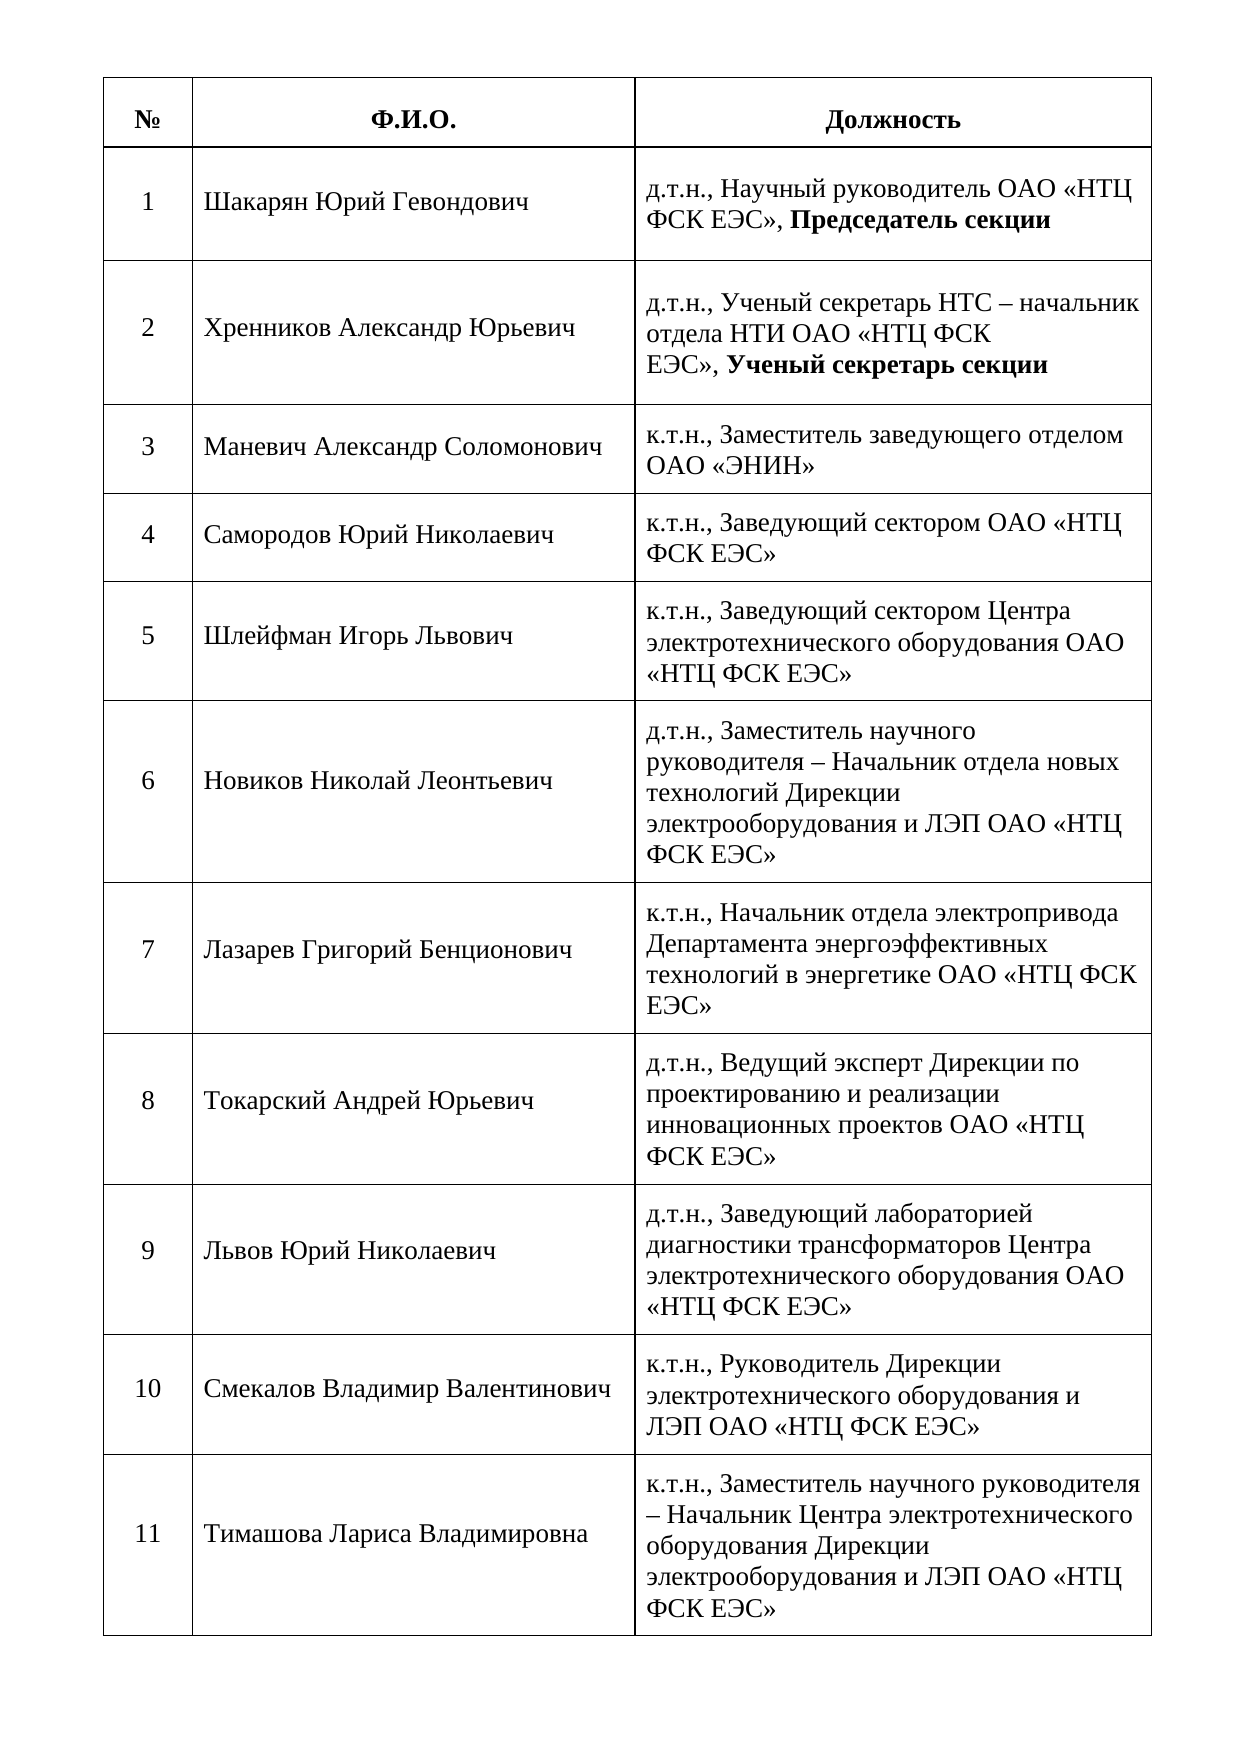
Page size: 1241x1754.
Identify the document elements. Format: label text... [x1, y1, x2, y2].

table_cell к.т.н., Заведующий сектором Центра электротехнического оборудования ОАО «НТЦ ФСК ЕЭС» [636, 582, 1151, 700]
table_cell д.т.н., Научный руководитель ОАО «НТЦ ФСК ЕЭС», Председатель секции [636, 148, 1151, 260]
table_cell 5 [104, 582, 192, 700]
table_header № [104, 78, 192, 146]
table_cell Смекалов Владимир Валентинович [193, 1335, 634, 1453]
table_cell Новиков Николай Леонтьевич [193, 701, 634, 882]
table_cell Львов Юрий Николаевич [193, 1185, 634, 1334]
table_cell Маневич Александр Соломонович [193, 405, 634, 493]
table_cell 7 [104, 883, 192, 1033]
table_cell Хренников Александр Юрьевич [193, 261, 634, 404]
table_header Ф.И.О. [193, 78, 634, 146]
table_header Должность [636, 78, 1151, 146]
table_cell к.т.н., Руководитель Дирекции электротехнического оборудования и ЛЭП ОАО «НТЦ ФСК ЕЭС» [636, 1335, 1151, 1453]
table_cell Самородов Юрий Николаевич [193, 494, 634, 581]
table_cell 4 [104, 494, 192, 581]
table_cell Тимашова Лариса Владимировна [193, 1455, 634, 1635]
table_cell к.т.н., Заведующий сектором ОАО «НТЦ ФСК ЕЭС» [636, 494, 1151, 581]
table_cell к.т.н., Заместитель научного руководителя – Начальник Центра электротехнического оборудования Дирекции электрооборудования и ЛЭП ОАО «НТЦ ФСК ЕЭС» [636, 1455, 1151, 1635]
table_cell 11 [104, 1455, 192, 1635]
table_cell д.т.н., Ведущий эксперт Дирекции по проектированию и реализации инновационных проектов ОАО «НТЦ ФСК ЕЭС» [636, 1034, 1151, 1183]
table_cell д.т.н., Заведующий лабораторией диагностики трансформаторов Центра электротехнического оборудования ОАО «НТЦ ФСК ЕЭС» [636, 1185, 1151, 1334]
table_cell Лазарев Григорий Бенционович [193, 883, 634, 1033]
table_cell 8 [104, 1034, 192, 1183]
table_cell 1 [104, 148, 192, 260]
table_cell д.т.н., Заместитель научного руководителя – Начальник отдела новых технологий Дирекции электрооборудования и ЛЭП ОАО «НТЦ ФСК ЕЭС» [636, 701, 1151, 882]
table_cell 3 [104, 405, 192, 493]
table_cell 9 [104, 1185, 192, 1334]
table_cell 6 [104, 701, 192, 882]
table_cell 2 [104, 261, 192, 404]
table_cell д.т.н., Ученый секретарь НТС – начальник отдела НТИ ОАО «НТЦ ФСК ЕЭС», Ученый секретарь секции [636, 261, 1151, 404]
table_cell к.т.н., Начальник отдела электропривода Департамента энергоэффективных технологий в энергетике ОАО «НТЦ ФСК ЕЭС» [636, 883, 1151, 1033]
table_cell 10 [104, 1335, 192, 1453]
table_cell к.т.н., Заместитель заведующего отделом ОАО «ЭНИН» [636, 405, 1151, 493]
table_cell Токарский Андрей Юрьевич [193, 1034, 634, 1183]
table_cell Шакарян Юрий Гевондович [193, 148, 634, 260]
table_cell Шлейфман Игорь Львович [193, 582, 634, 700]
